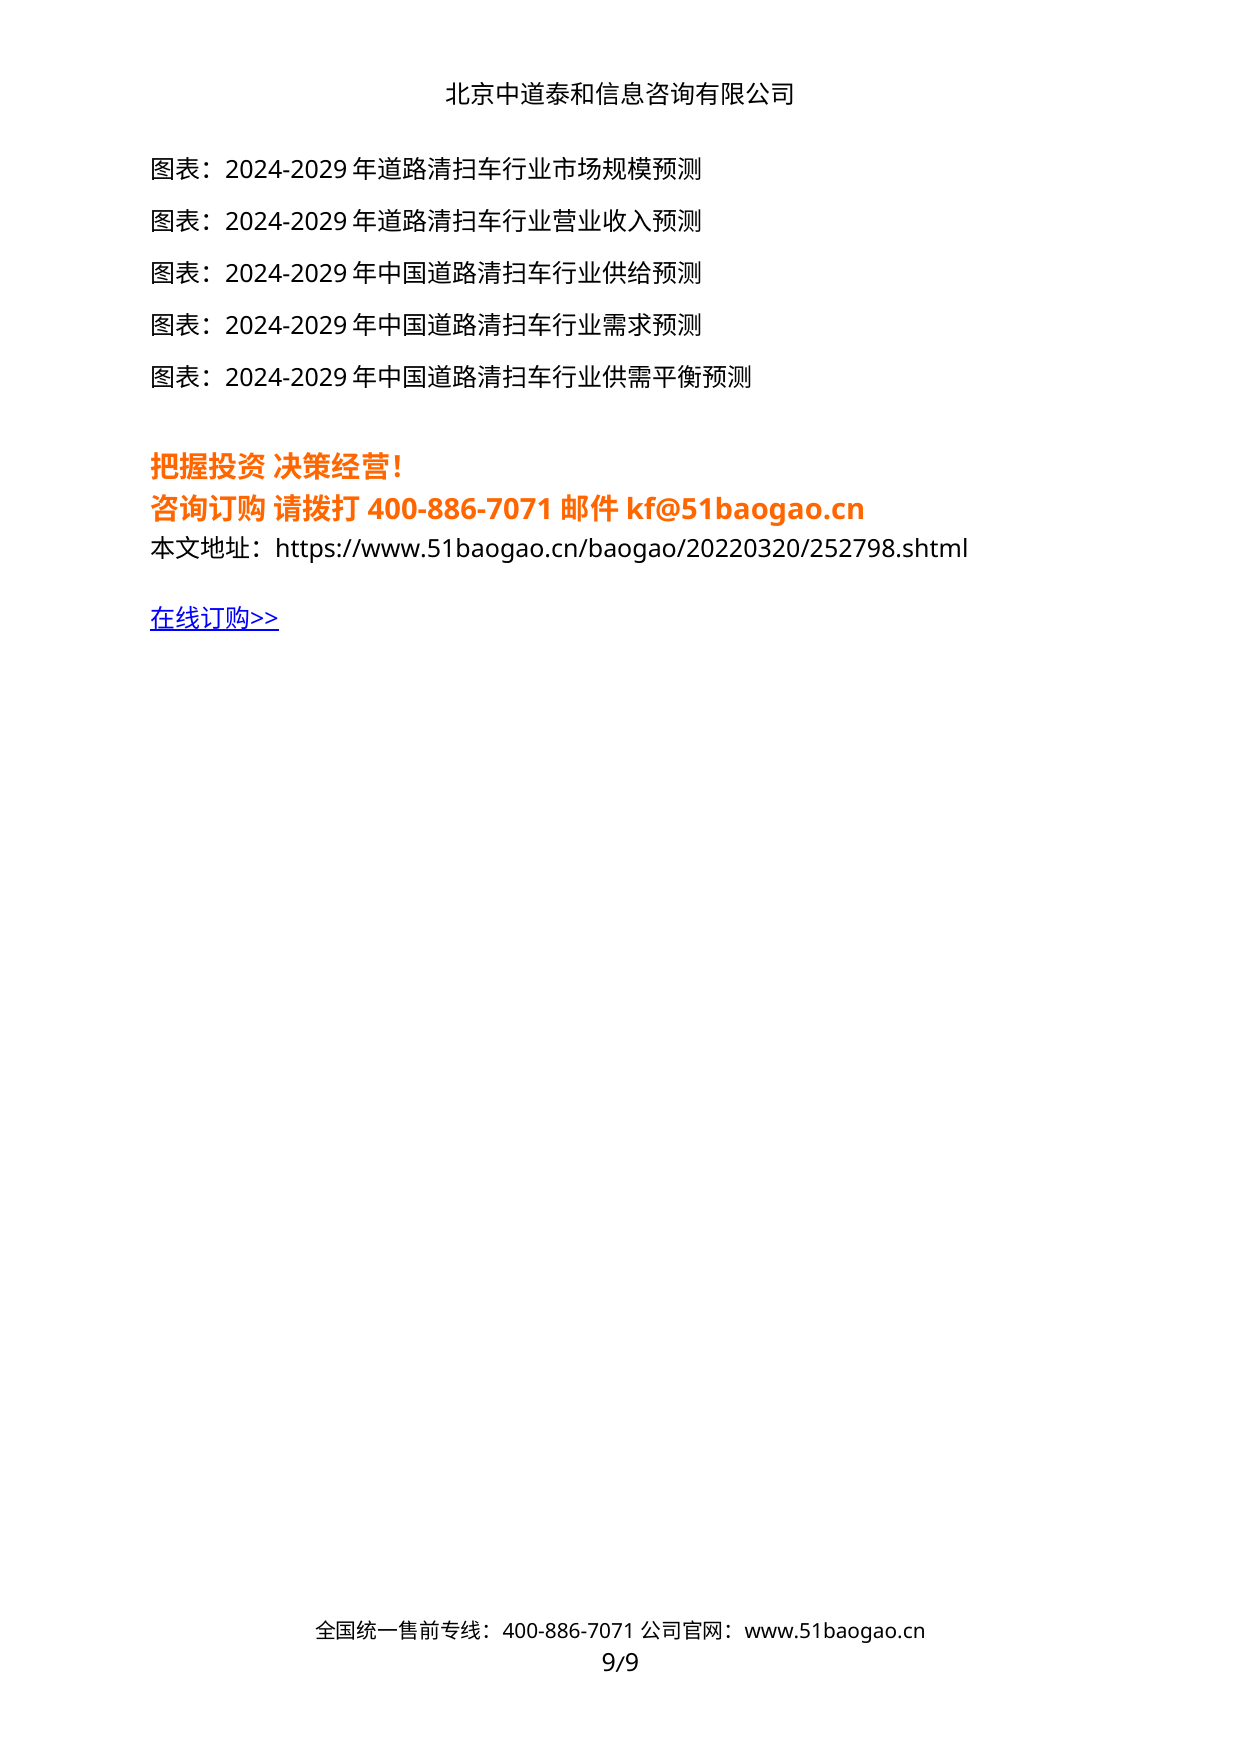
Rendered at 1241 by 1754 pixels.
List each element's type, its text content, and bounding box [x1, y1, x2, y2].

text 图表：2024-2029年道路清扫车行业市场规模预测 [150, 150, 1090, 186]
text 图表：2024-2029年中国道路清扫车行业供需平衡预测 [150, 357, 1090, 394]
text 图表：2024-2029年中国道路清扫车行业需求预测 [150, 306, 1090, 342]
text 图表：2024-2029年中国道路清扫车行业供给预测 [150, 254, 1090, 290]
text 图表：2024-2029年道路清扫车行业营业收入预测 [150, 202, 1090, 238]
text 在线订购>> [150, 564, 1090, 635]
text 把握投资 决策经营！咨询订购 请拨打 400-886-7071 邮件 kf@51baogao.cn本文地址：https://www.51baogao.cn/baogao/20220320/252798.shtml [150, 409, 1090, 564]
